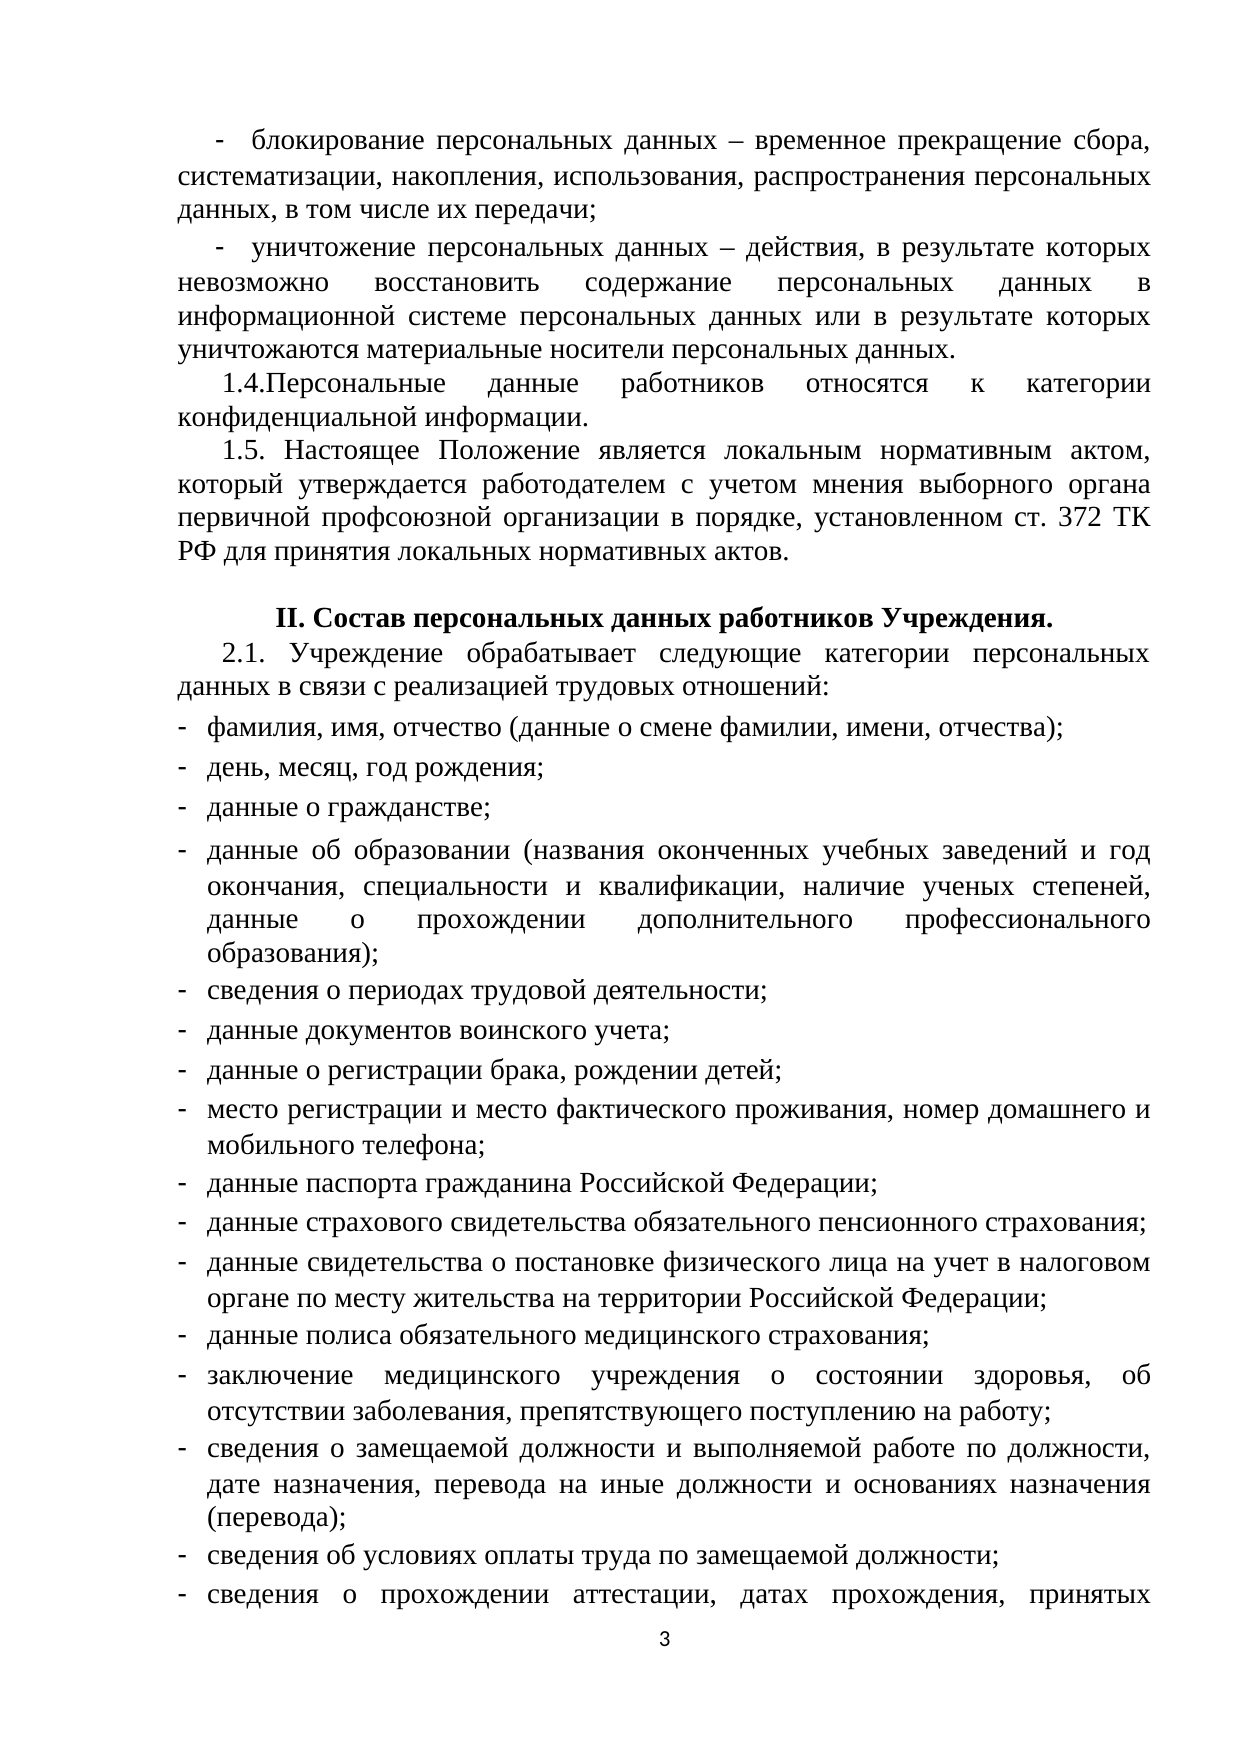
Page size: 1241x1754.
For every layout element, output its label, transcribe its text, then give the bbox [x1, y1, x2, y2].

text 2.1. Учреждение обрабатывает следующие категории персональных данных в связи с реализацией трудовых отношений: [177, 635, 1150, 702]
list данные о регистрации брака, рождении детей; [177, 1048, 1152, 1088]
list уничтожение персональных данных – действия, в результате которых невозможно восстановить содержание персональных данных в информационной системе персональных данных или в результате которых уничтожаются материальные носители персональных данных. [177, 225, 1152, 365]
list сведения об условиях оплаты труда по замещаемой должности; [177, 1533, 1152, 1573]
text 1.5. Настоящее Положение является локальным нормативным актом, который утверждается работодателем с учетом мнения выборного органа первичной профсоюзной организации в порядке, установленном ст. 372 ТК РФ для принятия локальных нормативных актов. [177, 432, 1152, 566]
list данные свидетельства о постановке физического лица на учет в налоговом органе по месту жительства на территории Российской Федерации; [177, 1240, 1152, 1313]
list данные документов воинского учета; [177, 1008, 1152, 1048]
list заключение медицинского учреждения о состоянии здоровья, об отсутствии заболевания, препятствующего поступлению на работу; [177, 1353, 1152, 1426]
text 1.4.Персональные данные работников относятся к категории конфиденциальной информации. [177, 365, 1152, 432]
list данные о гражданстве; [177, 786, 1152, 825]
list день, месяц, год рождения; [177, 745, 1152, 784]
list данные полиса обязательного медицинского страхования; [177, 1313, 1152, 1353]
list данные страхового свидетельства обязательного пенсионного страхования; [177, 1201, 1152, 1240]
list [177, 1573, 1152, 1612]
list блокирование персональных данных – временное прекращение сбора, систематизации, накопления, использования, распространения персональных данных, в том числе их передачи; [177, 118, 1152, 225]
list фамилия, имя, отчество (данные о смене фамилии, имени, отчества); [177, 705, 1152, 745]
list место регистрации и место фактического проживания, номер домашнего и мобильного телефона; [177, 1088, 1152, 1161]
text II. Состав персональных данных работников Учреждения. [177, 600, 1152, 633]
list сведения о замещаемой должности и выполняемой работе по должности, дате назначения, перевода на иные должности и основаниях назначения (перевода); [177, 1426, 1152, 1533]
list данные об образовании (названия оконченных учебных заведений и год окончания, специальности и квалификации, наличие ученых степеней, данные о прохождении дополнительного профессионального образования); [177, 828, 1152, 968]
list данные паспорта гражданина Российской Федерации; [177, 1161, 1152, 1201]
list сведения о периодах трудовой деятельности; [177, 968, 1152, 1008]
